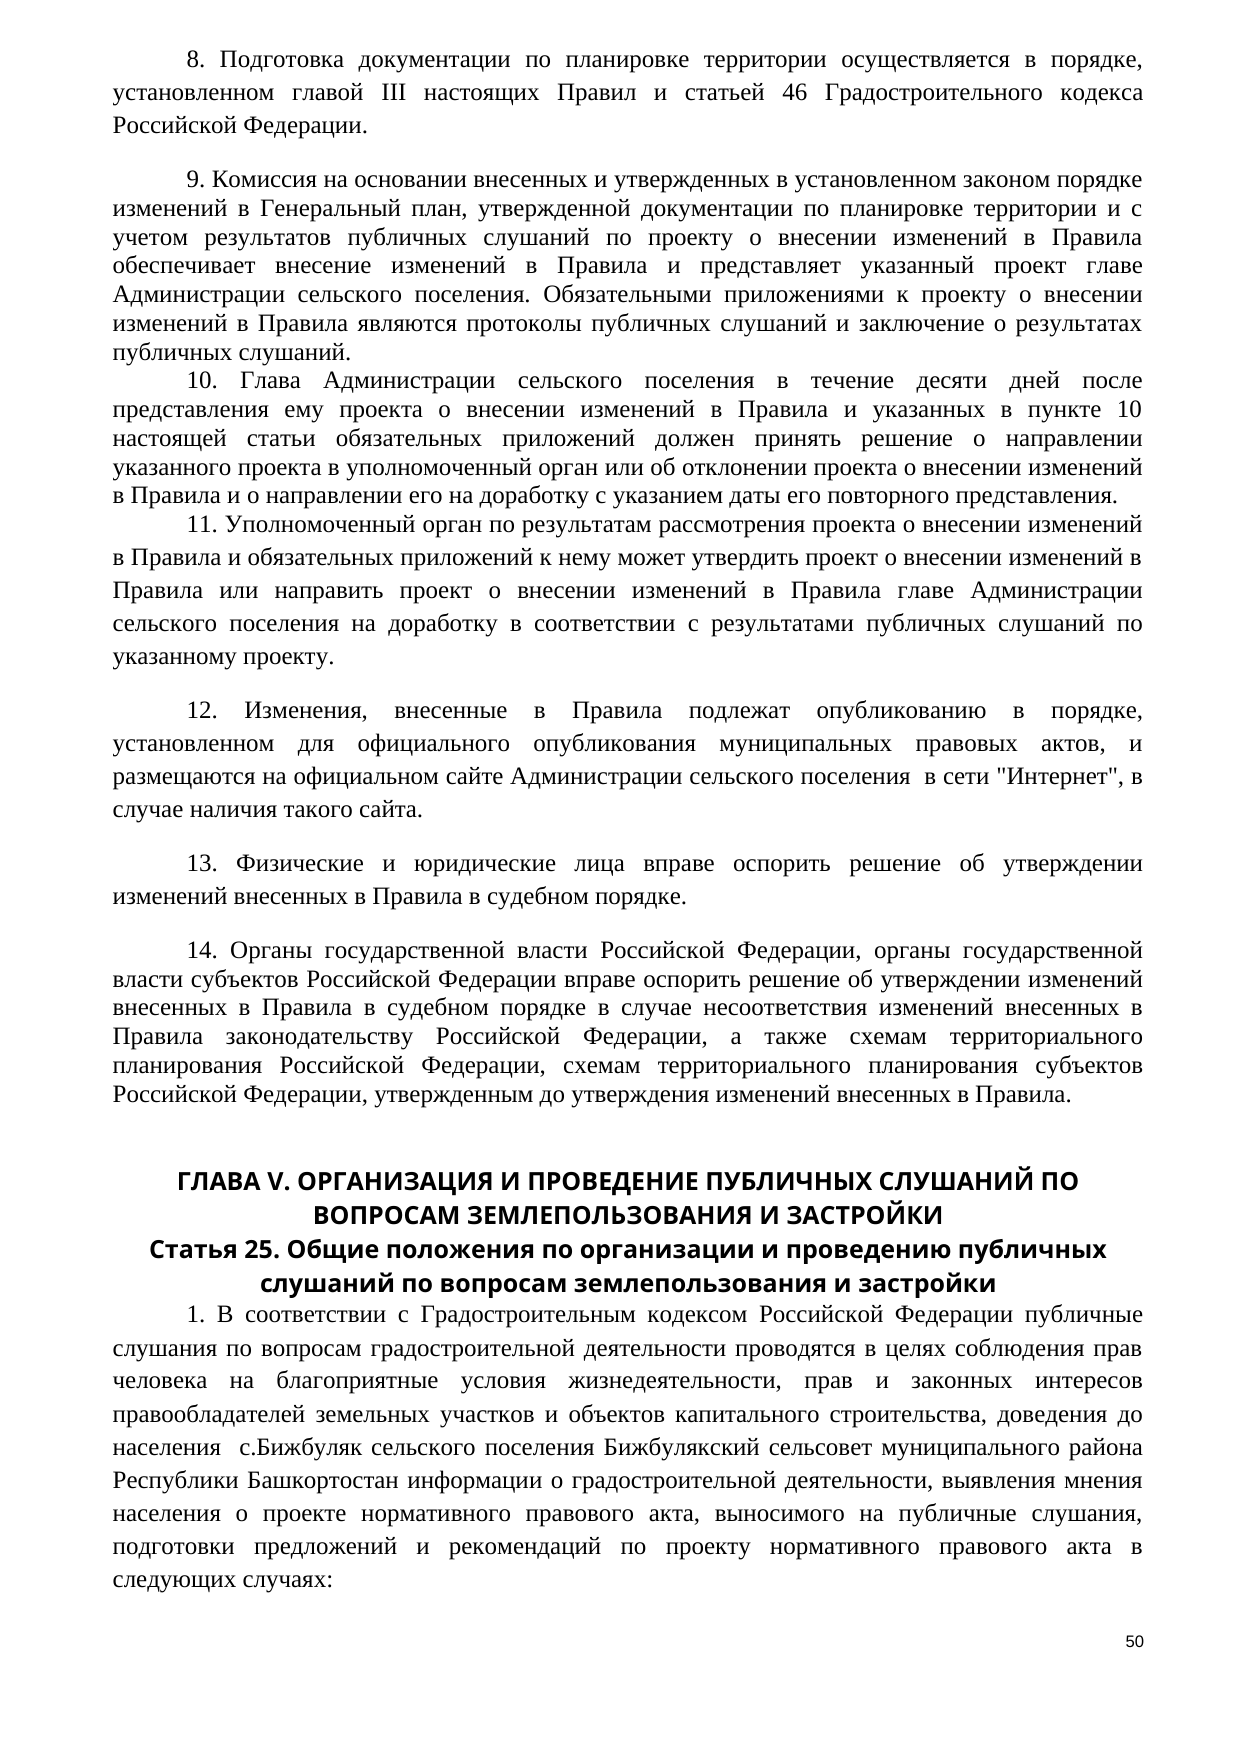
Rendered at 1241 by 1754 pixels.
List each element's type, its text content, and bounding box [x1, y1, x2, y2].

subtitle Статья 25. Общие положения по организации и проведению публичных слушаний по вопросам землепользования и застройки [112, 1231, 1144, 1299]
text 12. Изменения, внесенные в Правила подлежат опубликованию в порядке, установленном для официального опубликования муниципальных правовых актов, и размещаются на официальном сайте Администрации сельского поселения в сети "Интернет", в случае наличия такого сайта. [112, 695, 1144, 823]
text 1. В соответствии с Градостроительным кодексом Российской Федерации публичные слушания по вопросам градостроительной деятельности проводятся в целях соблюдения прав человека на благоприятные условия жизнедеятельности, прав и законных интересов правообладателей земельных участков и объектов капитального строительства, доведения до населения с.Бижбуляк сельского поселения Бижбулякский сельсовет муниципального района Республики Башкортостан информации о градостроительной деятельности, выявления мнения населения о проекте нормативного правового акта, выносимого на публичные слушания, подготовки предложений и рекомендаций по проекту нормативного правового акта в следующих случаях: [112, 1299, 1144, 1592]
text 13. Физические и юридические лица вправе оспорить решение об утверждении изменений внесенных в Правила в судебном порядке. [112, 848, 1144, 910]
subtitle ГЛАВА V. ОРГАНИЗАЦИЯ И ПРОВЕДЕНИЕ ПУБЛИЧНЫХ СЛУШАНИЙ ПО ВОПРОСАМ ЗЕМЛЕПОЛЬЗОВАНИЯ И ЗАСТРОЙКИ [112, 1163, 1144, 1231]
text 14. Органы государственной власти Российской Федерации, органы государственной власти субъектов Российской Федерации вправе оспорить решение об утверждении изменений внесенных в Правила в судебном порядке в случае несоответствия изменений внесенных в Правила законодательству Российской Федерации, а также схемам территориального планирования Российской Федерации, схемам территориального планирования субъектов Российской Федерации, утвержденным до утверждения изменений внесенных в Правила. [112, 935, 1144, 1107]
text 9. Комиссия на основании внесенных и утвержденных в установленном законом порядке изменений в Генеральный план, утвержденной документации по планировке территории и с учетом результатов публичных слушаний по проекту о внесении изменений в Правила обеспечивает внесение изменений в Правила и представляет указанный проект главе Администрации сельского поселения. Обязательными приложениями к проекту о внесении изменений в Правила являются протоколы публичных слушаний и заключение о результатах публичных слушаний. [112, 164, 1144, 366]
text 8. Подготовка документации по планировке территории осуществляется в порядке, установленном главой III настоящих Правил и статьей 46 Градостроительного кодекса Российской Федерации. [112, 44, 1144, 139]
text 11. Уполномоченный орган по результатам рассмотрения проекта о внесении изменений в Правила и обязательных приложений к нему может утвердить проект о внесении изменений в Правила или направить проект о внесении изменений в Правила главе Администрации сельского поселения на доработку в соответствии с результатами публичных слушаний по указанному проекту. [112, 509, 1144, 670]
text 10. Глава Администрации сельского поселения в течение десяти дней после представления ему проекта о внесении изменений в Правила и указанных в пункте 10 настоящей статьи обязательных приложений должен принять решение о направлении указанного проекта в уполномоченный орган или об отклонении проекта о внесении изменений в Правила и о направлении его на доработку с указанием даты его повторного представления. [112, 366, 1144, 509]
